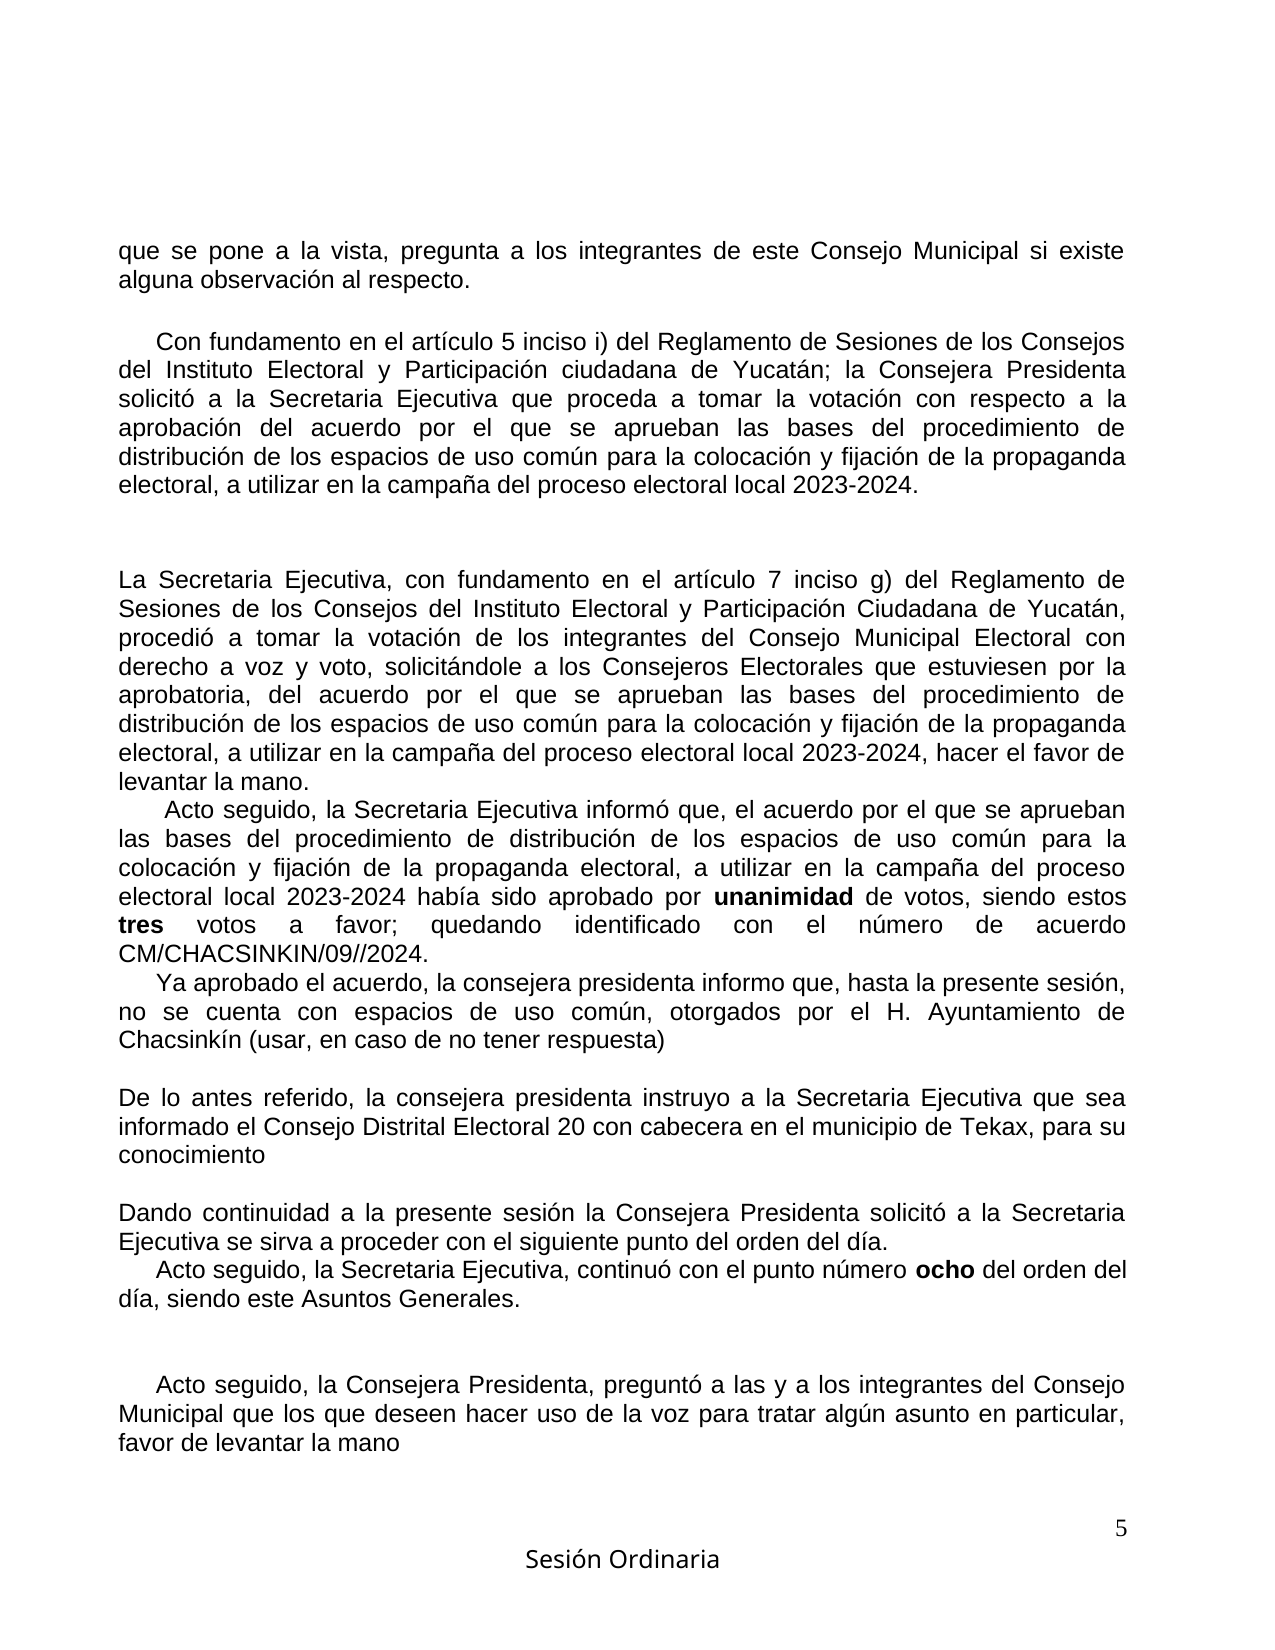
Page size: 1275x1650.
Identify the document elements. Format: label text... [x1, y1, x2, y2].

text Acto seguido, la Consejera Presidenta, preguntó a las y a los integrantes del Consejo Municipal que los que deseen hacer uso de la voz para tratar algún asunto en particular, favor de levantar la mano [118, 1370, 1127, 1457]
text La Secretaria Ejecutiva, con fundamento en el artículo 7 inciso g) del Reglamento de Sesiones de los Consejos del Instituto Electoral y Participación Ciudadana de Yucatán, procedió a tomar la votación de los integrantes del Consejo Municipal Electoral con derecho a voz y voto, solicitándole a los Consejeros Electorales que estuviesen por la aprobatoria, del acuerdo por el que se aprueban las bases del procedimiento de distribución de los espacios de uso común para la colocación y fijación de la propaganda electoral, a utilizar en la campaña del proceso electoral local 2023-2024, hacer el favor de levantar la mano. [118, 565, 1127, 795]
text Acto seguido, la Secretaria Ejecutiva, continuó con el punto número ocho del orden del día, siendo este Asuntos Generales. [118, 1255, 1127, 1313]
text Acto seguido, la Secretaria Ejecutiva informó que, el acuerdo por el que se aprueban las bases del procedimiento de distribución de los espacios de uso común para la colocación y fijación de la propaganda electoral, a utilizar en la campaña del proceso electoral local 2023-2024 había sido aprobado por unanimidad de votos, siendo estos tres votos a favor; quedando identificado con el número de acuerdo CM/CHACSINKIN/09//2024. [118, 795, 1127, 968]
text Con fundamento en el artículo 5 inciso i) del Reglamento de Sesiones de los Consejos del Instituto Electoral y Participación ciudadana de Yucatán; la Consejera Presidenta solicitó a la Secretaria Ejecutiva que proceda a tomar la votación con respecto a la aprobación del acuerdo por el que se aprueban las bases del procedimiento de distribución de los espacios de uso común para la colocación y fijación de la propaganda electoral, a utilizar en la campaña del proceso electoral local 2023-2024. [118, 327, 1127, 499]
text De lo antes referido, la consejera presidenta instruyo a la Secretaria Ejecutiva que sea informado el Consejo Distrital Electoral 20 con cabecera en el municipio de Tekax, para su conocimiento [118, 1083, 1127, 1169]
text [118, 236, 1127, 294]
text Dando continuidad a la presente sesión la Consejera Presidenta solicitó a la Secretaria Ejecutiva se sirva a proceder con el siguiente punto del orden del día. [118, 1198, 1127, 1255]
text Ya aprobado el acuerdo, la consejera presidenta informo que, hasta la presente sesión, no se cuenta con espacios de uso común, otorgados por el H. Ayuntamiento de Chacsinkín (usar, en caso de no tener respuesta) [118, 968, 1127, 1054]
